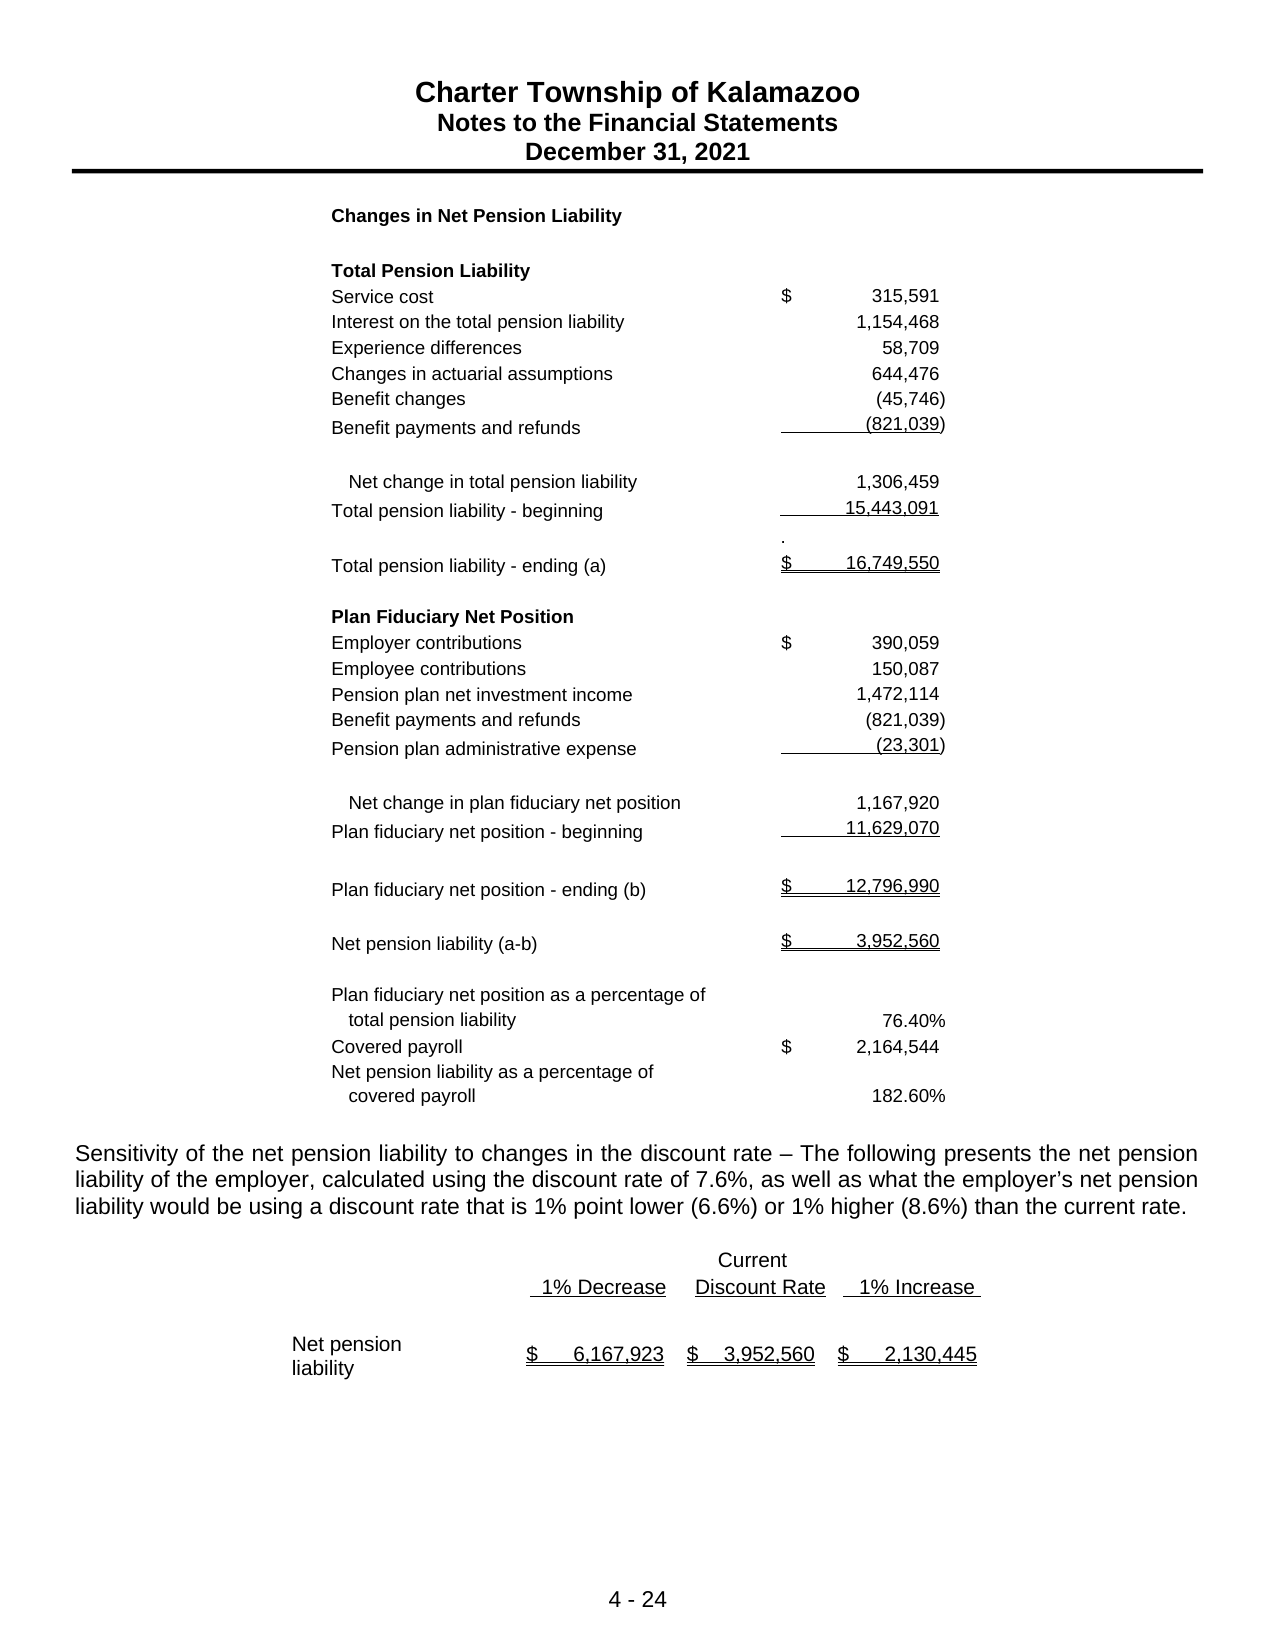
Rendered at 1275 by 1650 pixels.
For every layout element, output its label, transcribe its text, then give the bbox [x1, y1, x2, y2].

text Sensitivity of the net pension liability to changes in the discount rate – The following presents the net pension liability of the employer, calculated using the discount rate of 7.6%, as well as what the employer’s net pension liability would be using a discount rate that is 1% point lower (6.6%) or 1% higher (8.6%) than the current rate. [75, 1140, 1201, 1219]
text Current [485, 1248, 1019, 1272]
text $ 3,952,560 [687, 1342, 816, 1366]
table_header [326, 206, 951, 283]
text 1% Decrease Discount Rate 1% Increase [286, 1275, 1219, 1299]
text $ 2,130,445 [837, 1342, 1219, 1366]
text Net pension liability [292, 1332, 469, 1379]
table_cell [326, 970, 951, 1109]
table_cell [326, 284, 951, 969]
text $ 6,167,923 [526, 1342, 665, 1362]
